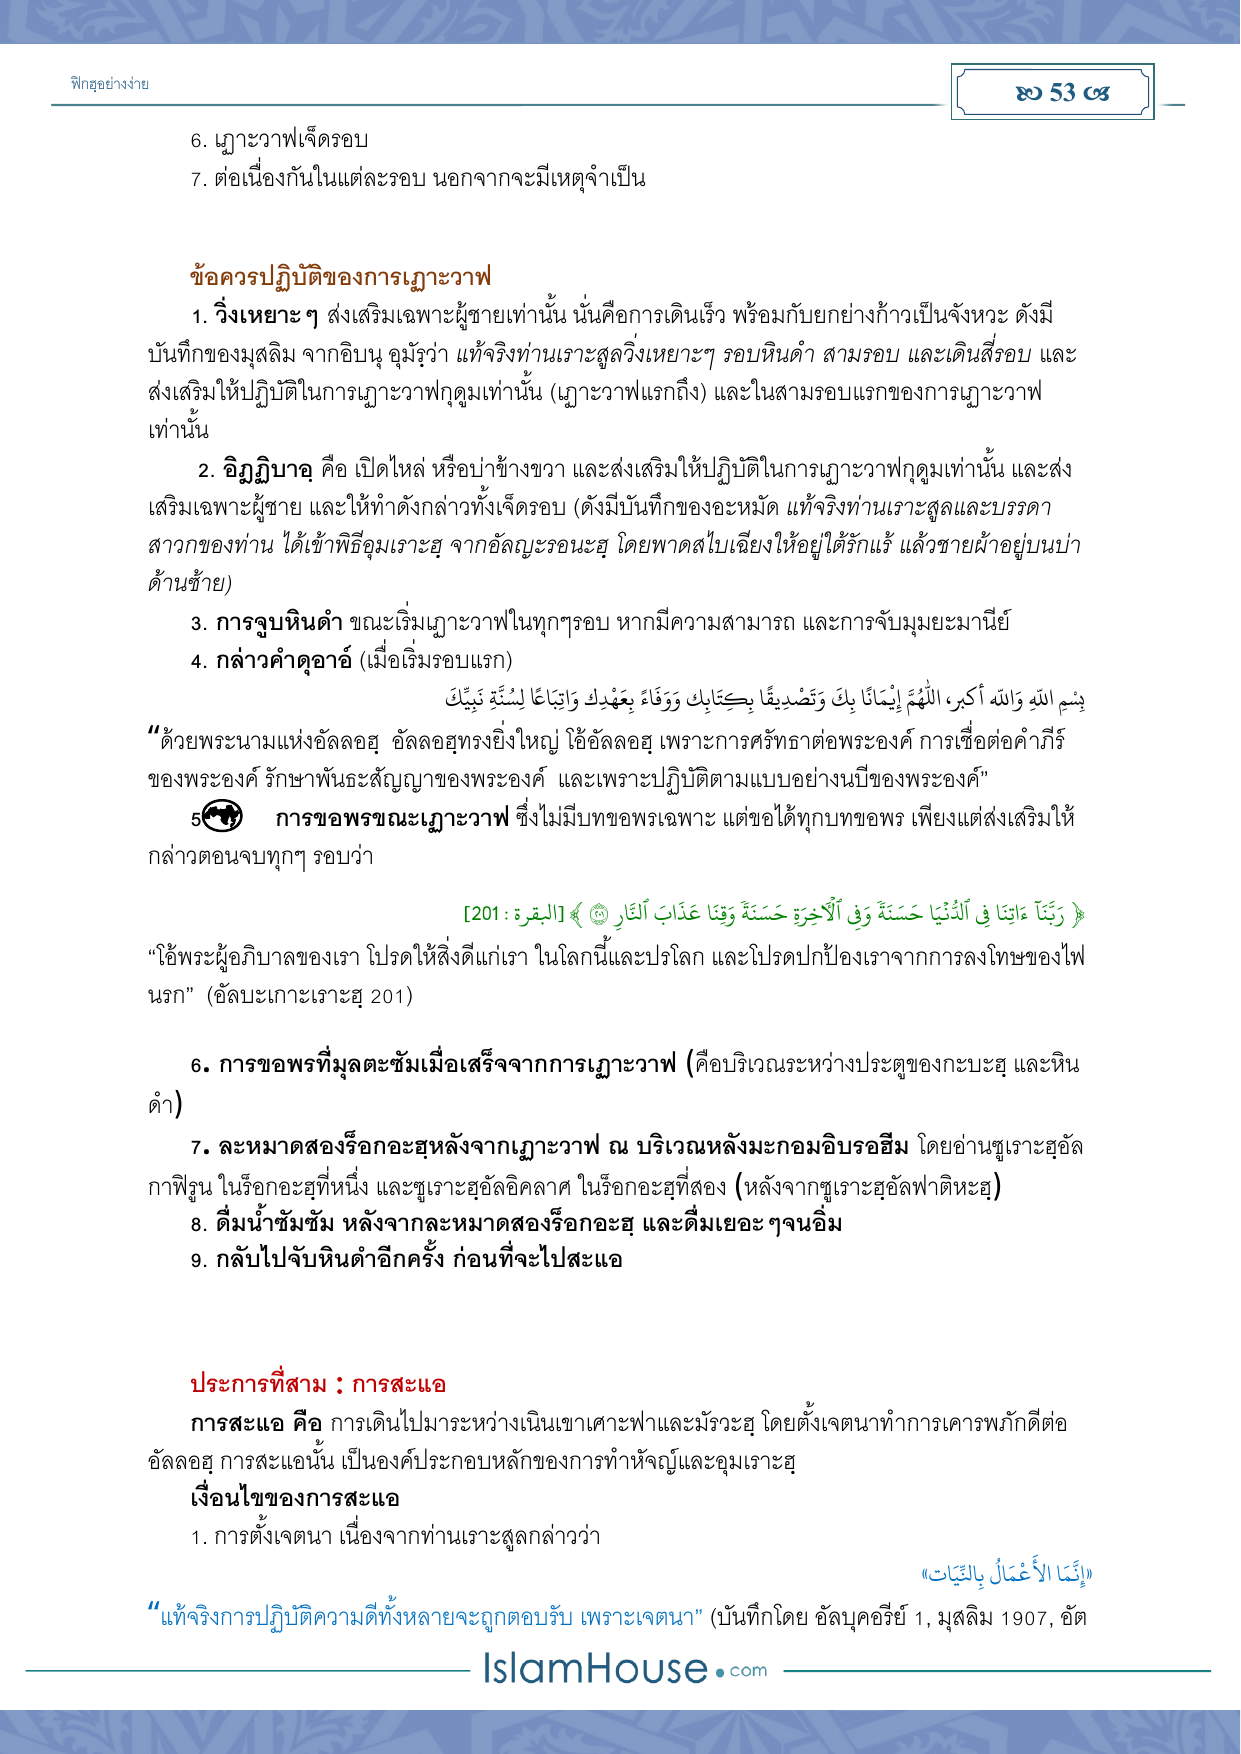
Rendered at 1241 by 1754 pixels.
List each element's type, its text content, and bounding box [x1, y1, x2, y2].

text 4. กล่าวคำดุอาอ์ (เมื่อเริ่มรอบแรก) [148, 639, 1092, 677]
text «إِنَّمَا الأَعْمَالُ بِالنِّيَات» [148, 1553, 1092, 1595]
text 7. ต่อเนื่องกันในแต่ละรอบ นอกจากจะมีเหตุจำเป็น [148, 156, 1092, 194]
text “ด้วยพระนามแห่งอัลลอฮฺ อัลลอฮฺทรงยิ่งใหญ่ โอ้อัลลอฮฺ เพราะการศรัทธาต่อพระองค์ การเชื่อต่อคำภีร์ของพระองค์ รักษาพันธะสัญญาของพระองค์ และเพราะปฏิบัติตามแบบอย่างนบีของพระองค์” [148, 719, 1092, 796]
text ﴿ رَبَّنَآ ءَاتِنَا فِي ٱلدُّنۡيَا حَسَنَةٗ وَفِي ٱلۡأٓخِرَةِ حَسَنَةٗ وَقِنَا عَذَابَ ٱلنَّارِ ٢٠١ ﴾ [البقرة : 201] [148, 873, 1092, 935]
text 7. ละหมาดสองร็อกอะฮฺหลังจากเฏาะวาฟ ณ บริเวณหลังมะกอมอิบรอฮีม โดยอ่านซูเราะฮฺอัลกาฟิรูน ในร็อกอะฮฺที่หนึ่ง และซูเราะฮฺอัลอิคลาศ ในร็อกอะฮฺที่สอง (หลังจากซูเราะฮฺอัลฟาติหะฮฺ) [148, 1122, 1092, 1203]
text 5. การขอพรขณะเฏาะวาฟ ซึ่งไม่มีบทขอพรเฉพาะ แต่ขอได้ทุกบทขอพร เพียงแต่ส่งเสริมให้กล่าวตอนจบทุกๆ รอบว่า [148, 796, 1092, 873]
text ประการที่สาม การสะแอ [148, 1339, 1092, 1401]
text “โอ้พระผู้อภิบาลของเรา โปรดให้สิ่งดีแก่เรา ในโลกนี้และปรโลก และโปรดปกป้องเราจากการลงโทษของไฟนรก” (อัลบะเกาะเราะฮฺ 201) [148, 935, 1092, 1012]
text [148, 1595, 1092, 1633]
text 2. อิฎฏิบาอฺ คือ เปิดไหล่ หรือบ่าข้างขวา และส่งเสริมให้ปฏิบัติในการเฏาะวาฟกุดูมเท่านั้น และส่งเสริมเฉพาะผู้ชาย และให้ทำดังกล่าวทั้งเจ็ดรอบ (ดังมีบันทึกของอะหมัด แท้จริงท่านเราะสูลและบรรดาสาวกของท่าน ได้เข้าพิธีอุมเราะฮฺ จากอัลญะรอนะฮฺ โดยพาดสไบเฉียงให้อยู่ใต้รักแร้ แล้วชายผ้าอยู่บนบ่าด้านซ้าย) [148, 447, 1092, 600]
picture [16, 1645, 471, 1691]
text 6. เฏาะวาฟเจ็ดรอบ [148, 118, 1092, 156]
text 3. การจูบหินดำ ขณะเริ่มเฏาะวาฟในทุกๆรอบ หากมีความสามารถ และการจับมุมยะมานีย์ [148, 600, 1092, 639]
text การสะแอ คือ การเดินไปมาระหว่างเนินเขาเศาะฟาและมัรวะฮฺ โดยตั้งเจตนาทำการเคารพภักดีต่ออัลลอฮฺ การสะแอนั้น เป็นองค์ประกอบหลักของการทำหัจญ์และอุมเราะฮฺ [148, 1401, 1092, 1478]
text 9. กลับไปจับหินดำอีกครั้ง ก่อนที่จะไปสะแอ [148, 1240, 1092, 1276]
text 6. การขอพรที่มุลตะซัมเมื่อเสร็จจากการเฏาะวาฟ (คือบริเวณระหว่างประตูของกะบะฮฺ และหินดำ) [148, 1040, 1092, 1122]
text 1. การตั้งเจตนา เนื่องจากท่านเราะสูลกล่าวว่า [148, 1514, 1092, 1553]
text เงื่อนไขของการสะแอ [148, 1478, 1092, 1514]
text 1. วิ่งเหยาะๆ ส่งเสริมเฉพาะผู้ชายเท่านั้น นั่นคือการเดินเร็ว พร้อมกับยกย่างก้าวเป็นจังหวะ ดังมีบันทึกของมุสลิม จากอิบนุ อุมัรฺว่า แท้จริงท่านเราะสูลวิ่งเหยาะๆ รอบหินดำ สามรอบ และเดินสี่รอบ และส่งเสริมให้ปฏิบัติในการเฏาะวาฟกุดูมเท่านั้น (เฏาะวาฟแรกถึง) และในสามรอบแรกของการเฏาะวาฟเท่านั้น [148, 294, 1092, 447]
text ข้อควรปฏิบัติของการเฏาะวาฟ [148, 232, 1092, 294]
text 8. ดื่มน้ำซัมซัม หลังจากละหมาดสองร็อกอะฮฺ และดื่มเยอะๆจนอิ่ม [148, 1203, 1092, 1240]
picture [475, 1646, 1212, 1691]
text بِسْمِ اللّهِ وَاللّه أكبر، اللهم إِيْمَانًا بِكَ وَتَصْدِيقًا بِكِتَابِك وَوَفَاءً بِعَهْدِك وَاتِبَاعًا لِسُنَّةِ نَبِيِّكَ [148, 677, 1092, 719]
